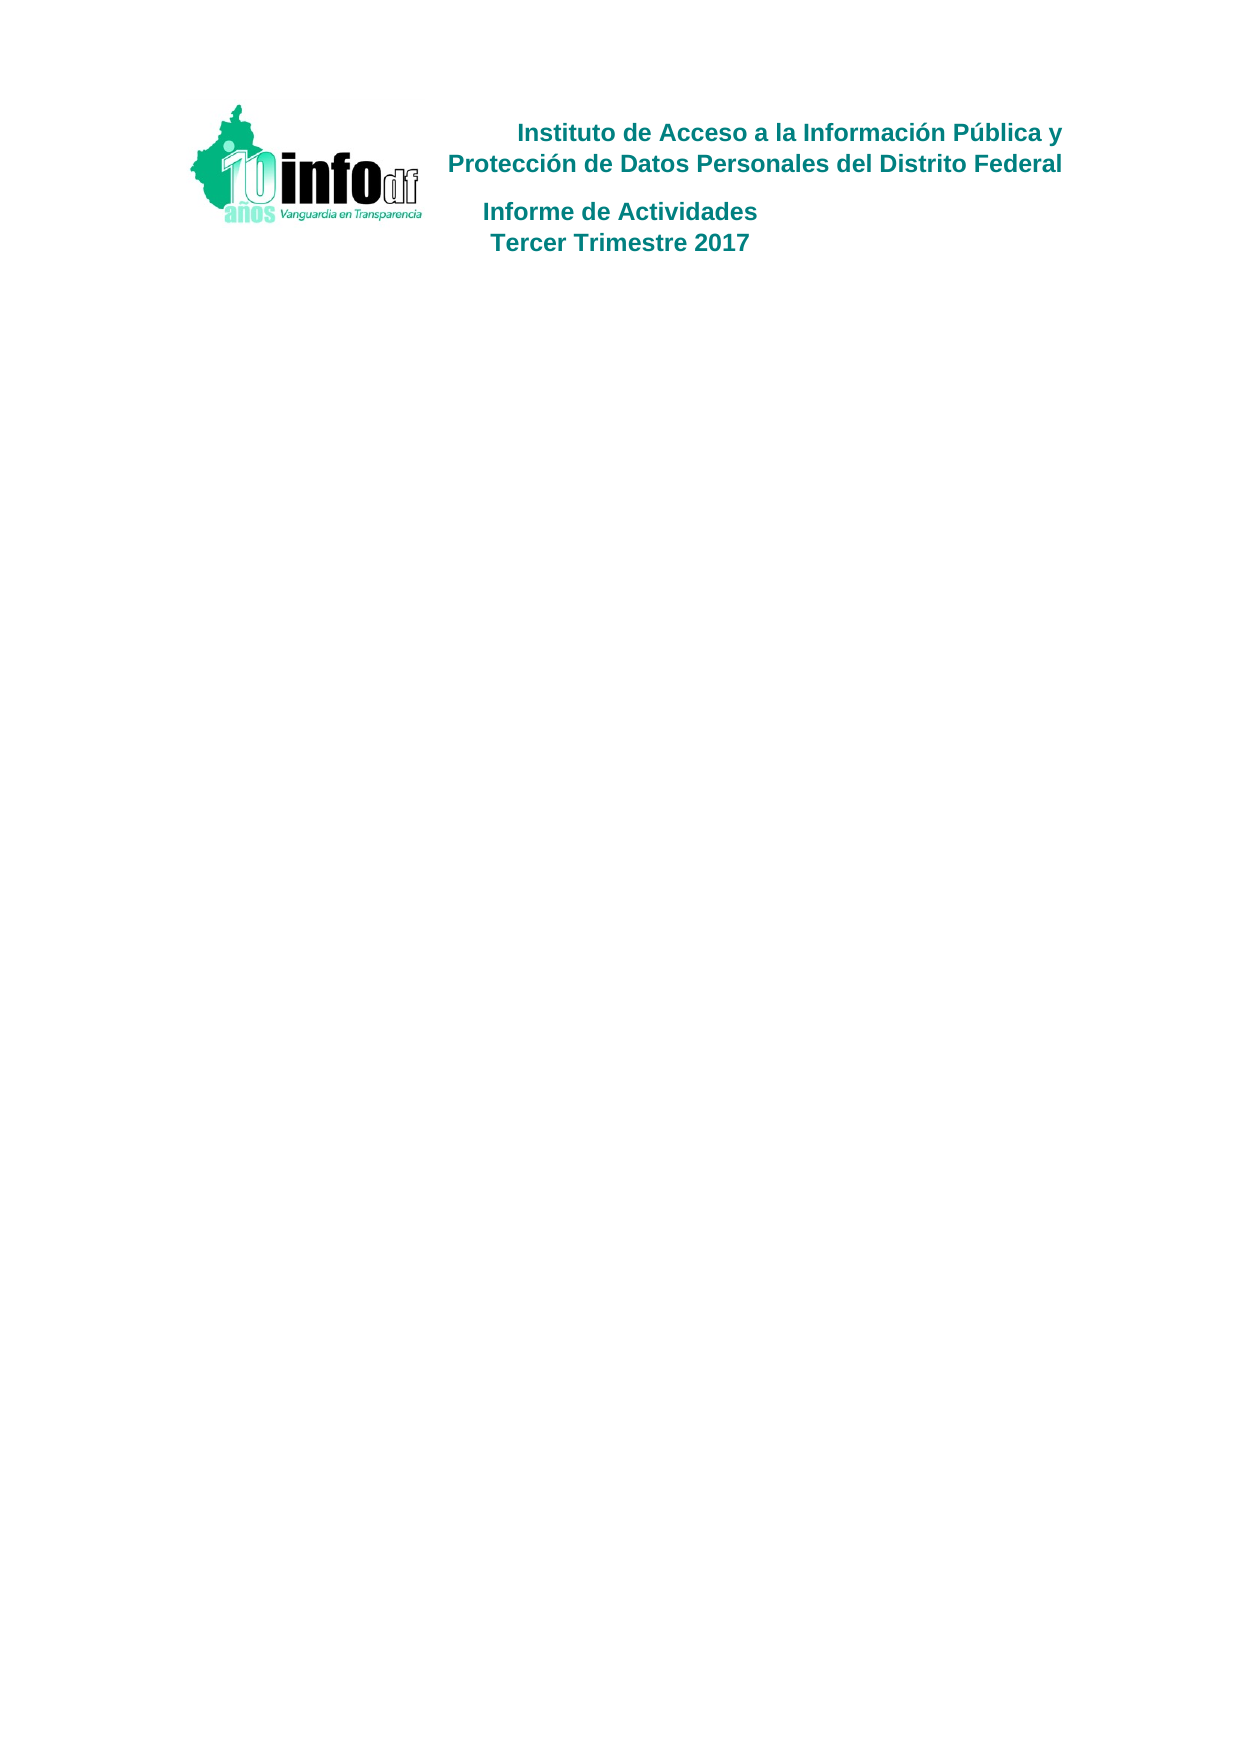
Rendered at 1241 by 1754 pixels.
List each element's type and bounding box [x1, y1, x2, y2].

picture [186, 99, 425, 228]
